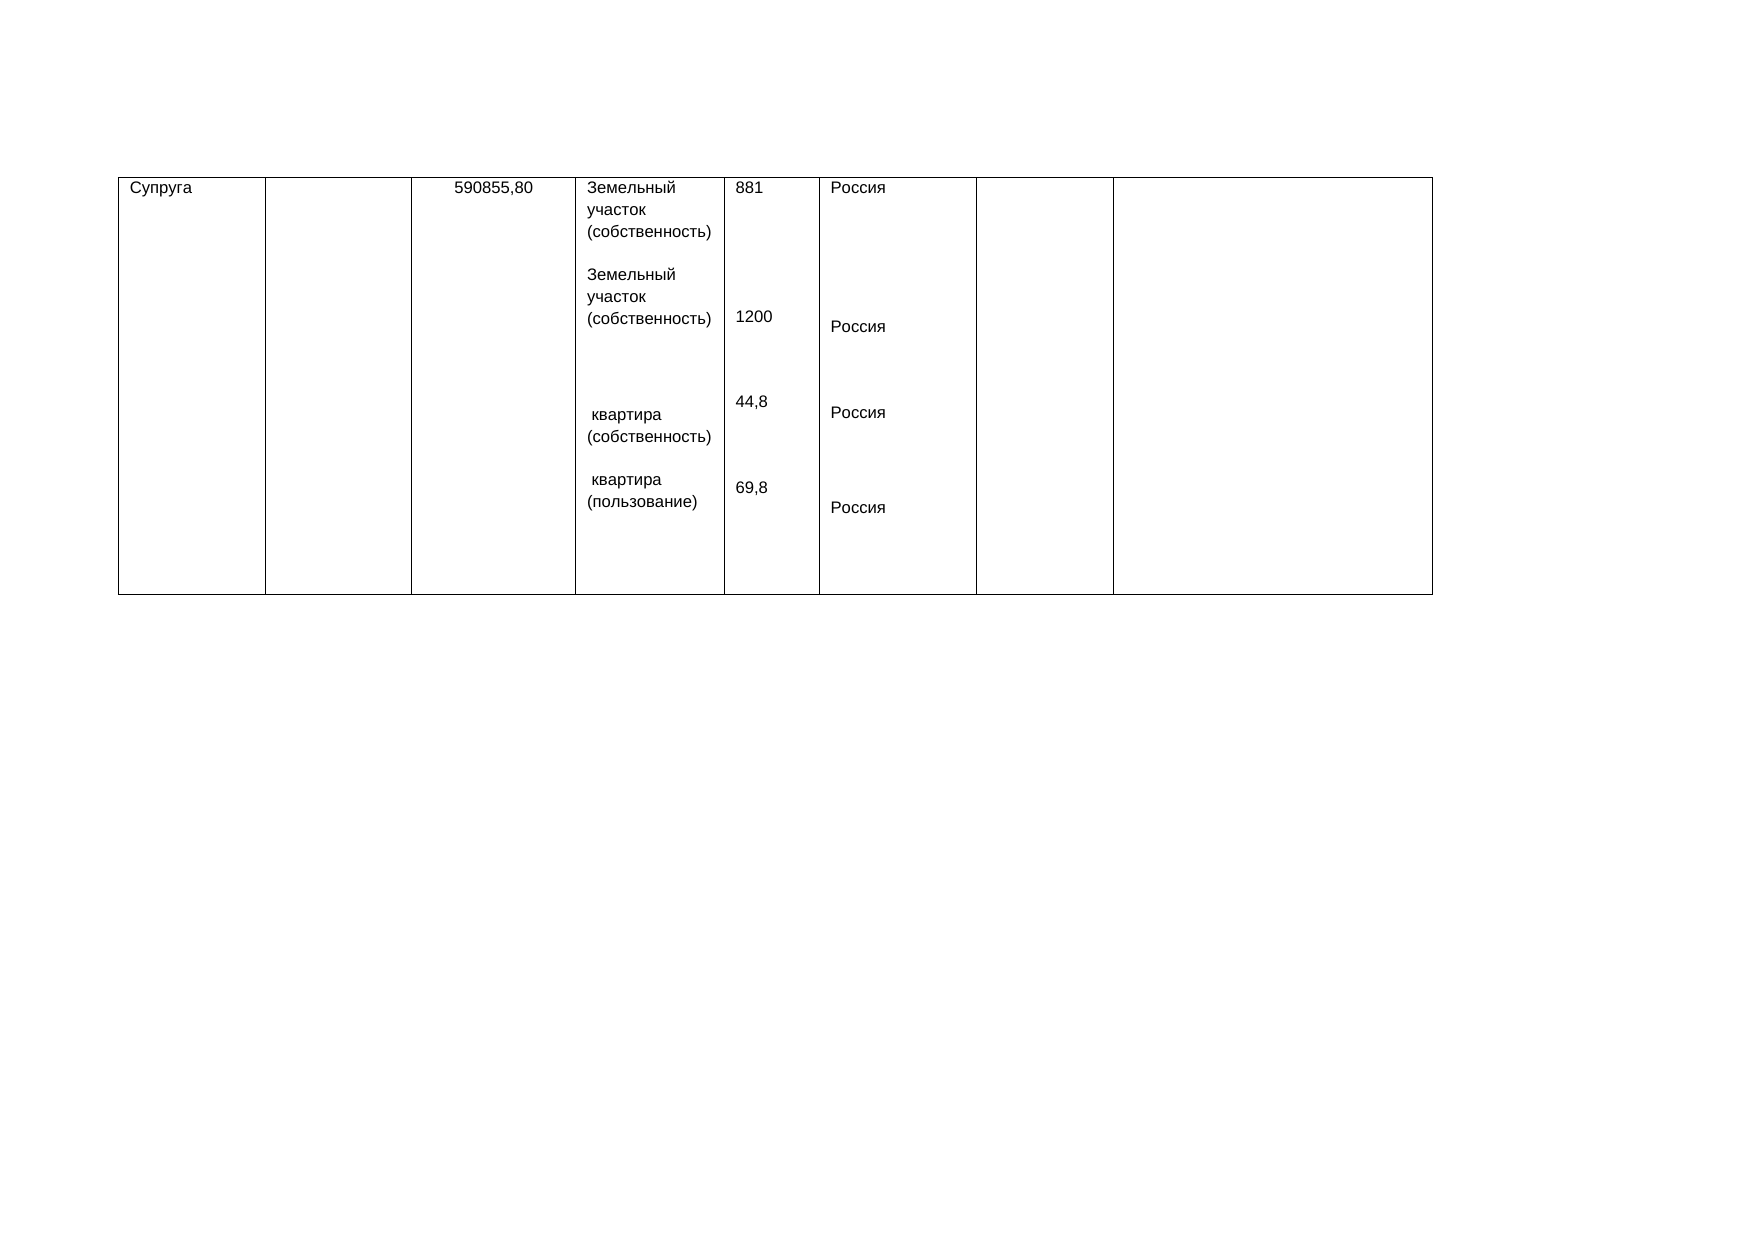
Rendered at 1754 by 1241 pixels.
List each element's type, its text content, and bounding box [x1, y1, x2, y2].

table_cell Земельный участок (собственность) Земельный участок (собственность) квартира (собственность) квартира (пользование) [576, 178, 724, 594]
table_cell Супруга [119, 178, 265, 594]
table_cell [977, 178, 1113, 594]
table_cell 590855,80 [412, 178, 575, 594]
table_cell Россия Россия Россия Россия [820, 178, 954, 594]
table_cell [1114, 178, 1432, 594]
table_cell 881 1200 44,8 69,8 [725, 178, 819, 594]
table_cell [266, 178, 411, 594]
table_cell [954, 178, 976, 594]
